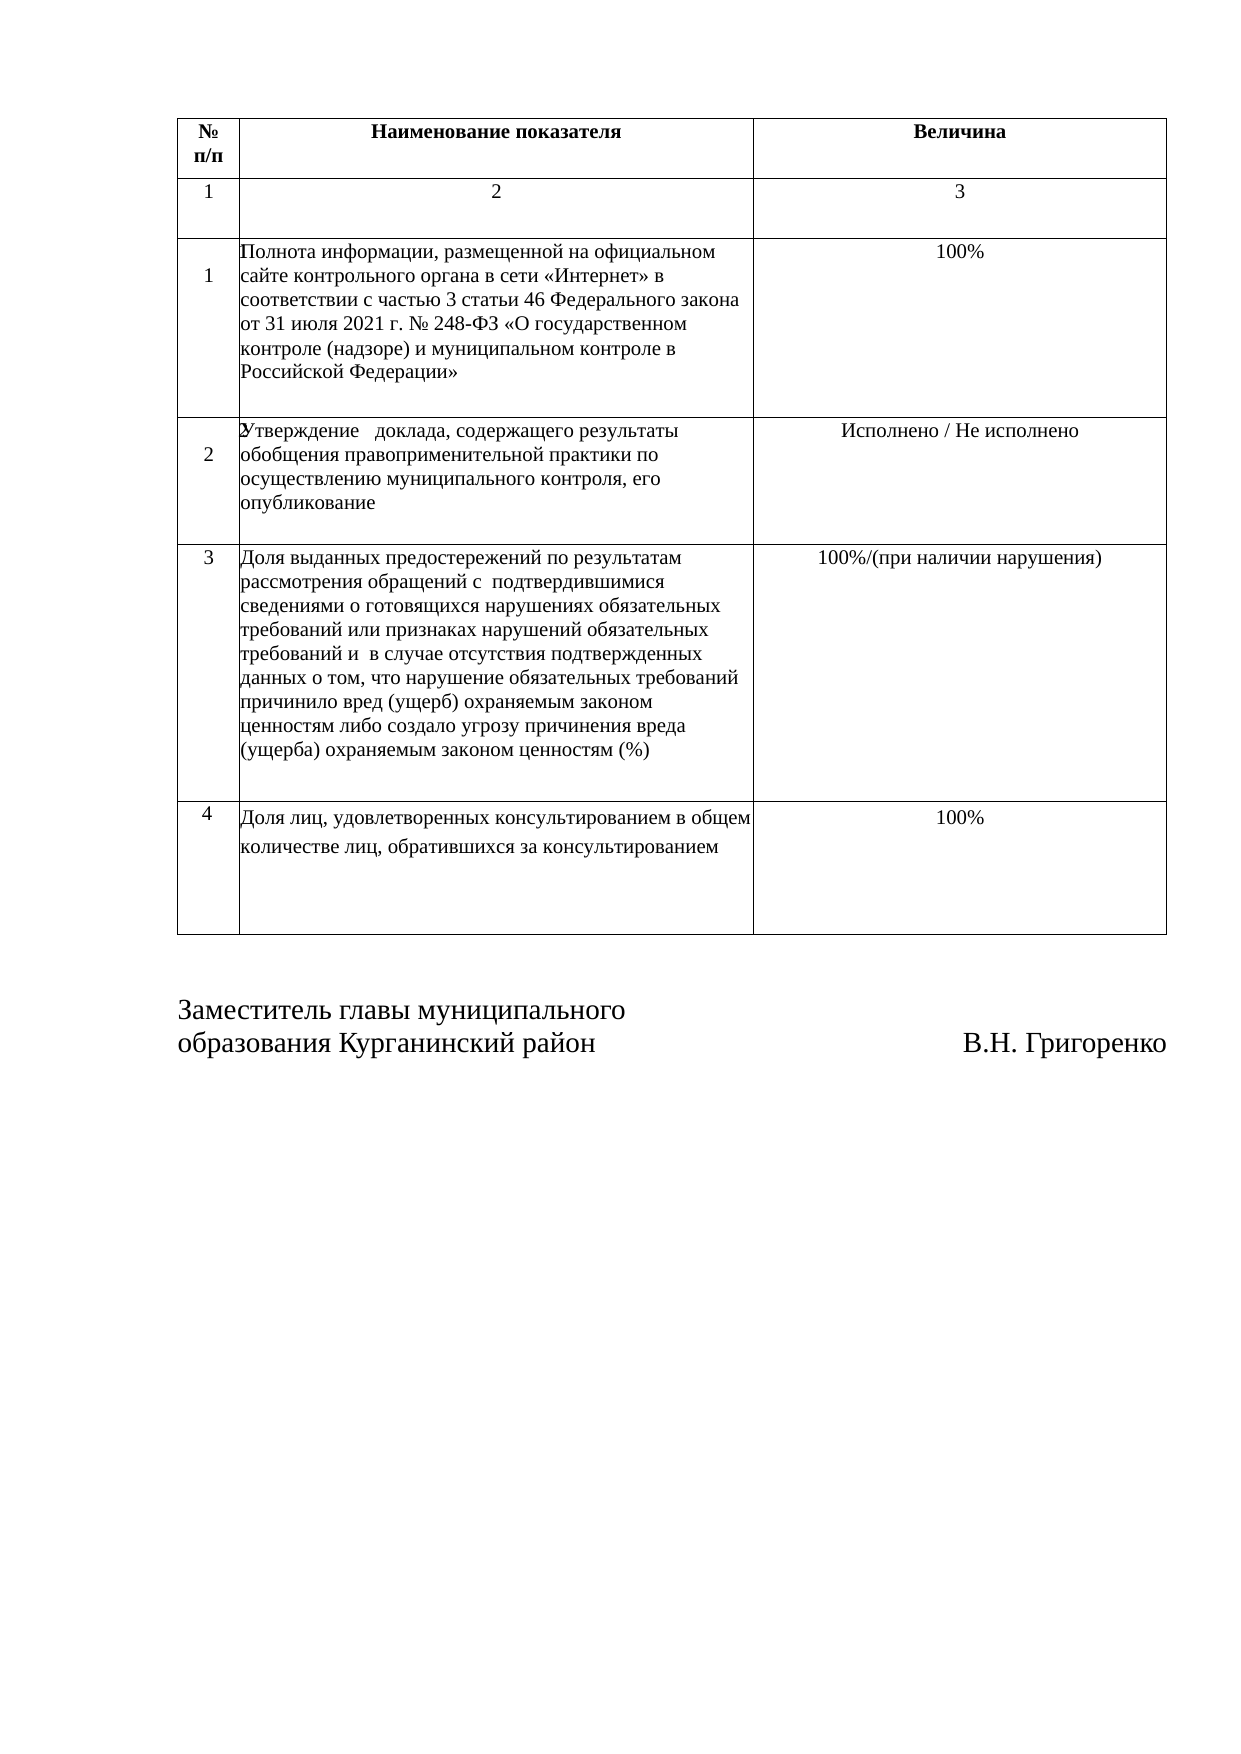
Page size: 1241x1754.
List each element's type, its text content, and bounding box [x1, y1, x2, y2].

text образования Курганинский район В.Н. Григоренко [177, 1026, 1196, 1059]
table_cell 100%/(при наличии нарушения) [754, 545, 1166, 801]
table_cell 3 [754, 179, 1166, 238]
table_cell Исполнено / Не исполнено [754, 418, 1166, 544]
table_cell 3 [178, 545, 239, 801]
table_cell 22 [178, 418, 239, 544]
table_cell 100% [754, 239, 1166, 417]
table_header Наименование показателя [240, 119, 753, 178]
table_cell Утверждение доклада, содержащего результаты обобщения правоприменительной практики по осуществлению муниципального контроля, его опубликование [240, 418, 753, 544]
table_cell Полнота информации, размещенной на официальном сайте контрольного органа в сети «Интернет» в соответствии с частью 3 статьи 46 Федерального закона от 31 июля 2021 г. № 248-ФЗ «О государственном контроле (надзоре) и муниципальном контроле в Российской Федерации» [240, 239, 753, 417]
table_header Величина [754, 119, 1166, 178]
table_cell 4 [178, 802, 239, 933]
table_cell Доля выданных предостережений по результатам рассмотрения обращений с подтвердившимися сведениями о готовящихся нарушениях обязательных требований или признаках нарушений обязательных требований и в случае отсутствия подтвержденных данных о том, что нарушение обязательных требований причинило вред (ущерб) охраняемым законом ценностям либо создало угрозу причинения вреда (ущерба) охраняемым законом ценностям (%) [240, 545, 753, 801]
text Заместитель главы муниципального [177, 992, 1196, 1026]
table_cell 1 [178, 179, 239, 238]
table_cell 11 [178, 239, 239, 417]
table_cell 100% [754, 802, 1166, 933]
table_cell 2 [240, 179, 753, 238]
table_cell Доля лиц, удовлетворенных консультированием в общем количестве лиц, обратившихся за консультированием [240, 802, 753, 933]
table_header № п/п [178, 119, 239, 178]
